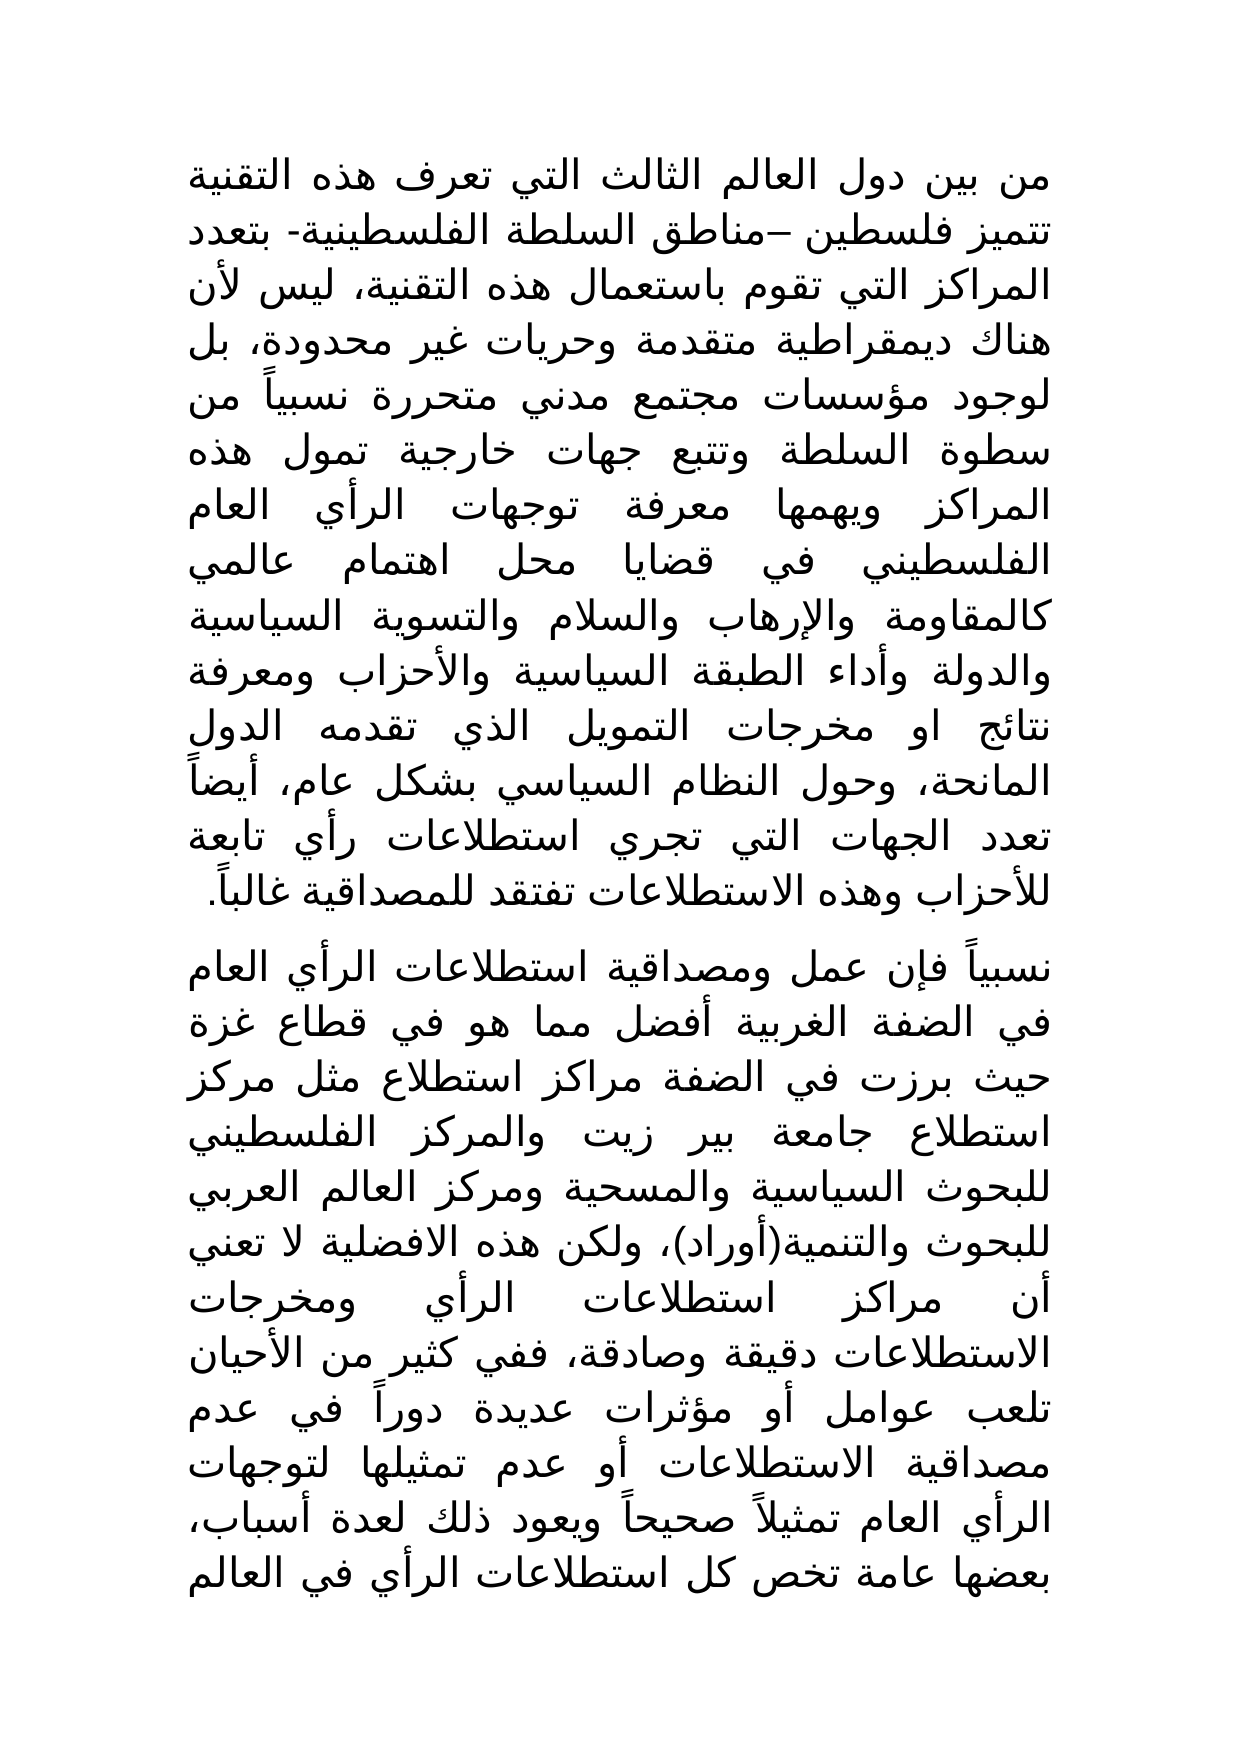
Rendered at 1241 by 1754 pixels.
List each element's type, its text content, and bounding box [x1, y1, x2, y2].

text من بين دول العالم الثالث التي تعرف هذه التقنية تتميز فلسطين –مناطق السلطة الفلسطينية- بتعدد المراكز التي تقوم باستعمال هذه التقنية، ليس لأن هناك ديمقراطية متقدمة وحريات غير محدودة، بل لوجود مؤسسات مجتمع مدني متحررة نسبياً من سطوة السلطة وتتبع جهات خارجية تمول هذه المراكز ويهمها معرفة توجهات الرأي العام الفلسطيني في قضايا محل اهتمام عالمي كالمقاومة والإرهاب والسلام والتسوية السياسية والدولة وأداء الطبقة السياسية والأحزاب ومعرفة نتائج او مخرجات التمويل الذي تقدمه الدول المانحة، وحول النظام السياسي بشكل عام، أيضاً تعدد الجهات التي تجري استطلاعات رأي تابعة للأحزاب وهذه الاستطلاعات تفتقد للمصداقية غالباً. [187, 150, 1053, 914]
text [187, 942, 1053, 1596]
